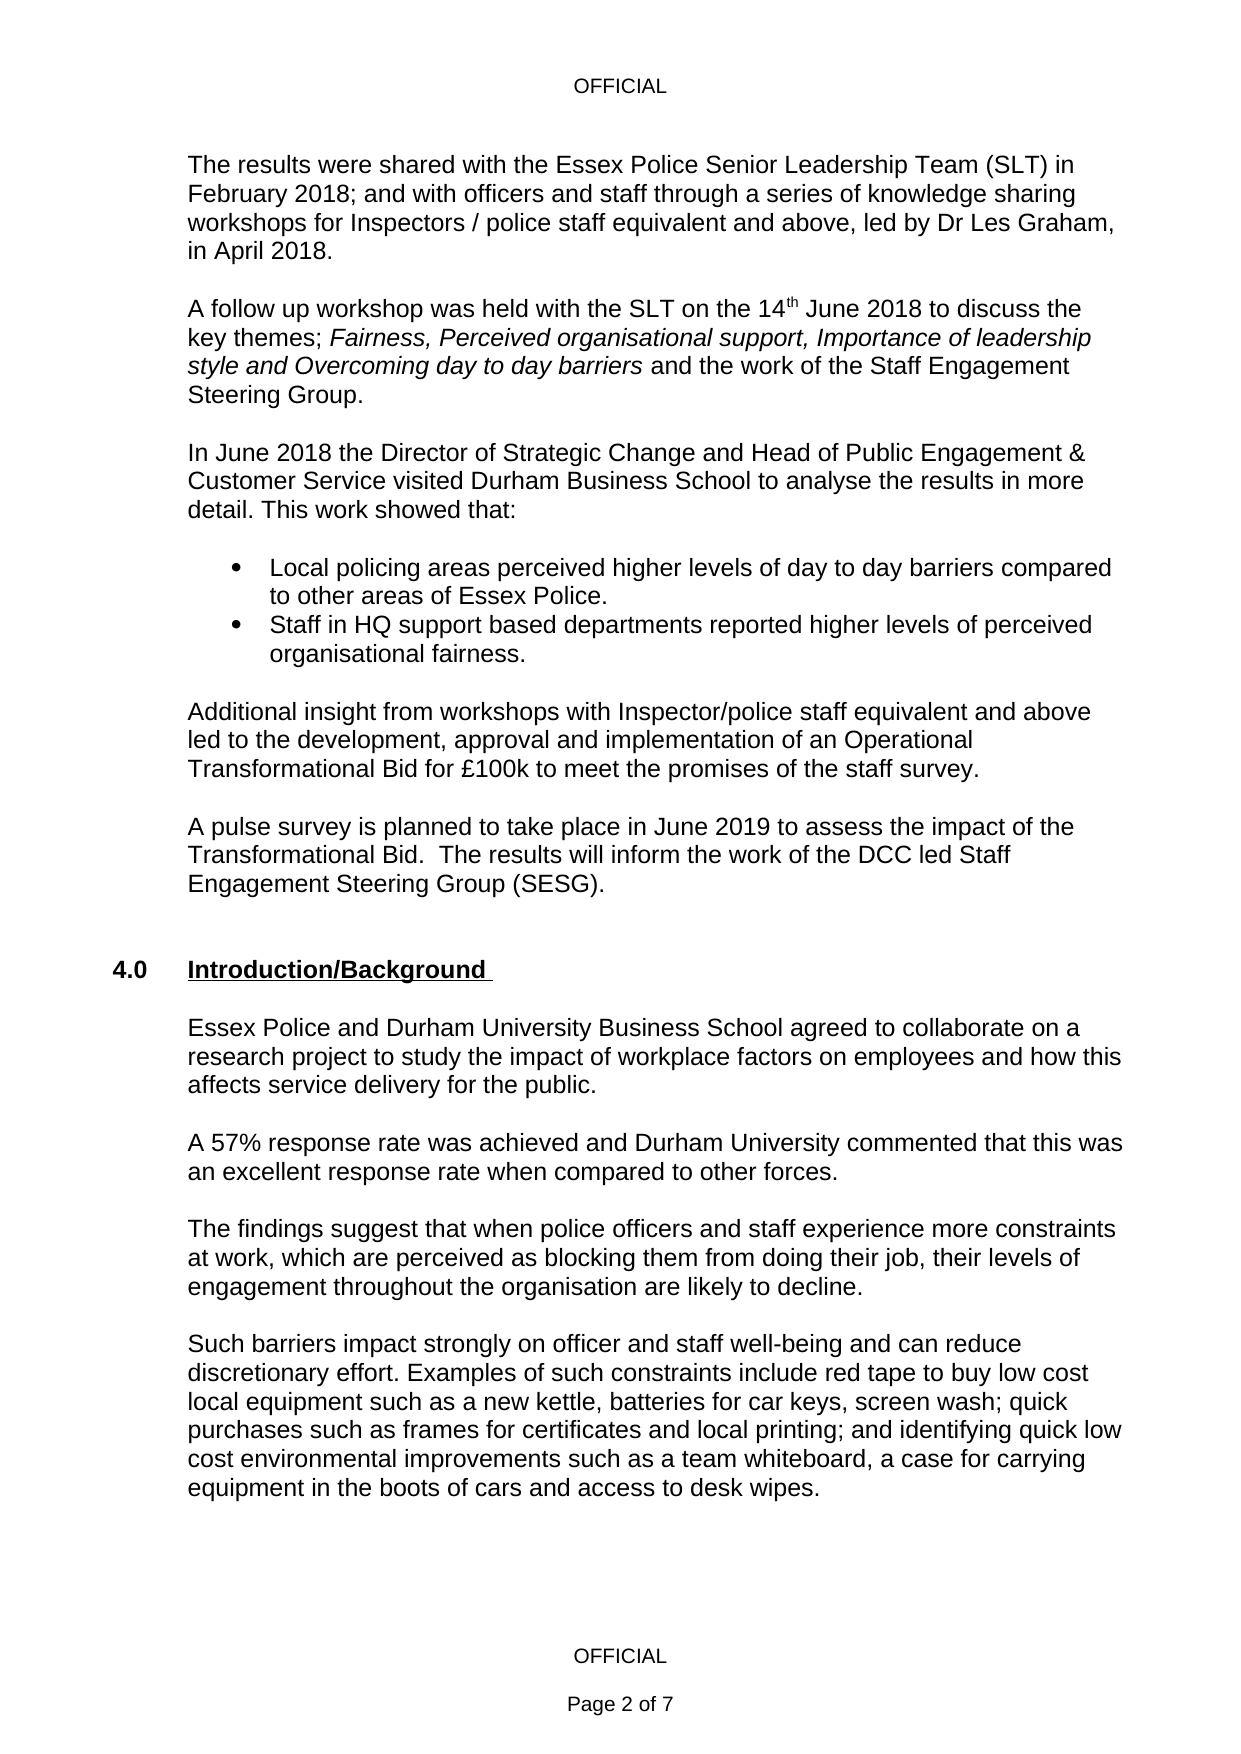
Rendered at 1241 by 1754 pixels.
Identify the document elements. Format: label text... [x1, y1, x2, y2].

text A follow up workshop was held with the SLT on the 14th June 2018 to discuss the key themes; Fairness, Perceived organisational support, Importance of leadership style and Overcoming day to day barriers and the work of the Staff Engagement Steering Group. [187, 294, 1128, 409]
list Staff in HQ support based departments reported higher levels of perceived organisational fairness. [232, 610, 1128, 668]
text A pulse survey is planned to take place in June 2019 to assess the impact of the Transformational Bid. The results will inform the work of the DCC led Staff Engagement Steering Group (SESG). [187, 811, 1128, 898]
list Local policing areas perceived higher levels of day to day barriers compared to other areas of Essex Police. [232, 552, 1128, 610]
text A 57% response rate was achieved and Durham University commented that this was an excellent response rate when compared to other forces. [187, 1128, 1128, 1185]
text The findings suggest that when police officers and staff experience more constraints at work, which are perceived as blocking them from doing their job, their levels of engagement throughout the organisation are likely to decline. [187, 1214, 1128, 1300]
text In June 2018 the Director of Strategic Change and Head of Public Engagement & Customer Service visited Durham Business School to analyse the results in more detail. This work showed that: [187, 437, 1128, 524]
text Such barriers impact strongly on officer and staff well-being and can reduce discretionary effort. Examples of such constraints include red tape to buy low cost local equipment such as a new kettle, batteries for car keys, screen wash; quick purchases such as frames for certificates and local printing; and identifying quick low cost environmental improvements such as a team whiteboard, a case for carrying equipment in the boots of cars and access to desk wipes. [187, 1329, 1128, 1501]
text The results were shared with the Essex Police Senior Leadership Team (SLT) in February 2018; and with officers and staff through a series of knowledge sharing workshops for Inspectors / police staff equivalent and above, led by Dr Les Graham, in April 2018. [187, 150, 1128, 265]
text Essex Police and Durham University Business School agreed to collaborate on a research project to study the impact of workplace factors on employees and how this affects service delivery for the public. [187, 1013, 1128, 1099]
text 4.0 Introduction/Background [112, 955, 1128, 984]
text Additional insight from workshops with Inspector/police staff equivalent and above led to the development, approval and implementation of an Operational Transformational Bid for £100k to meet the promises of the staff survey. [187, 696, 1128, 783]
